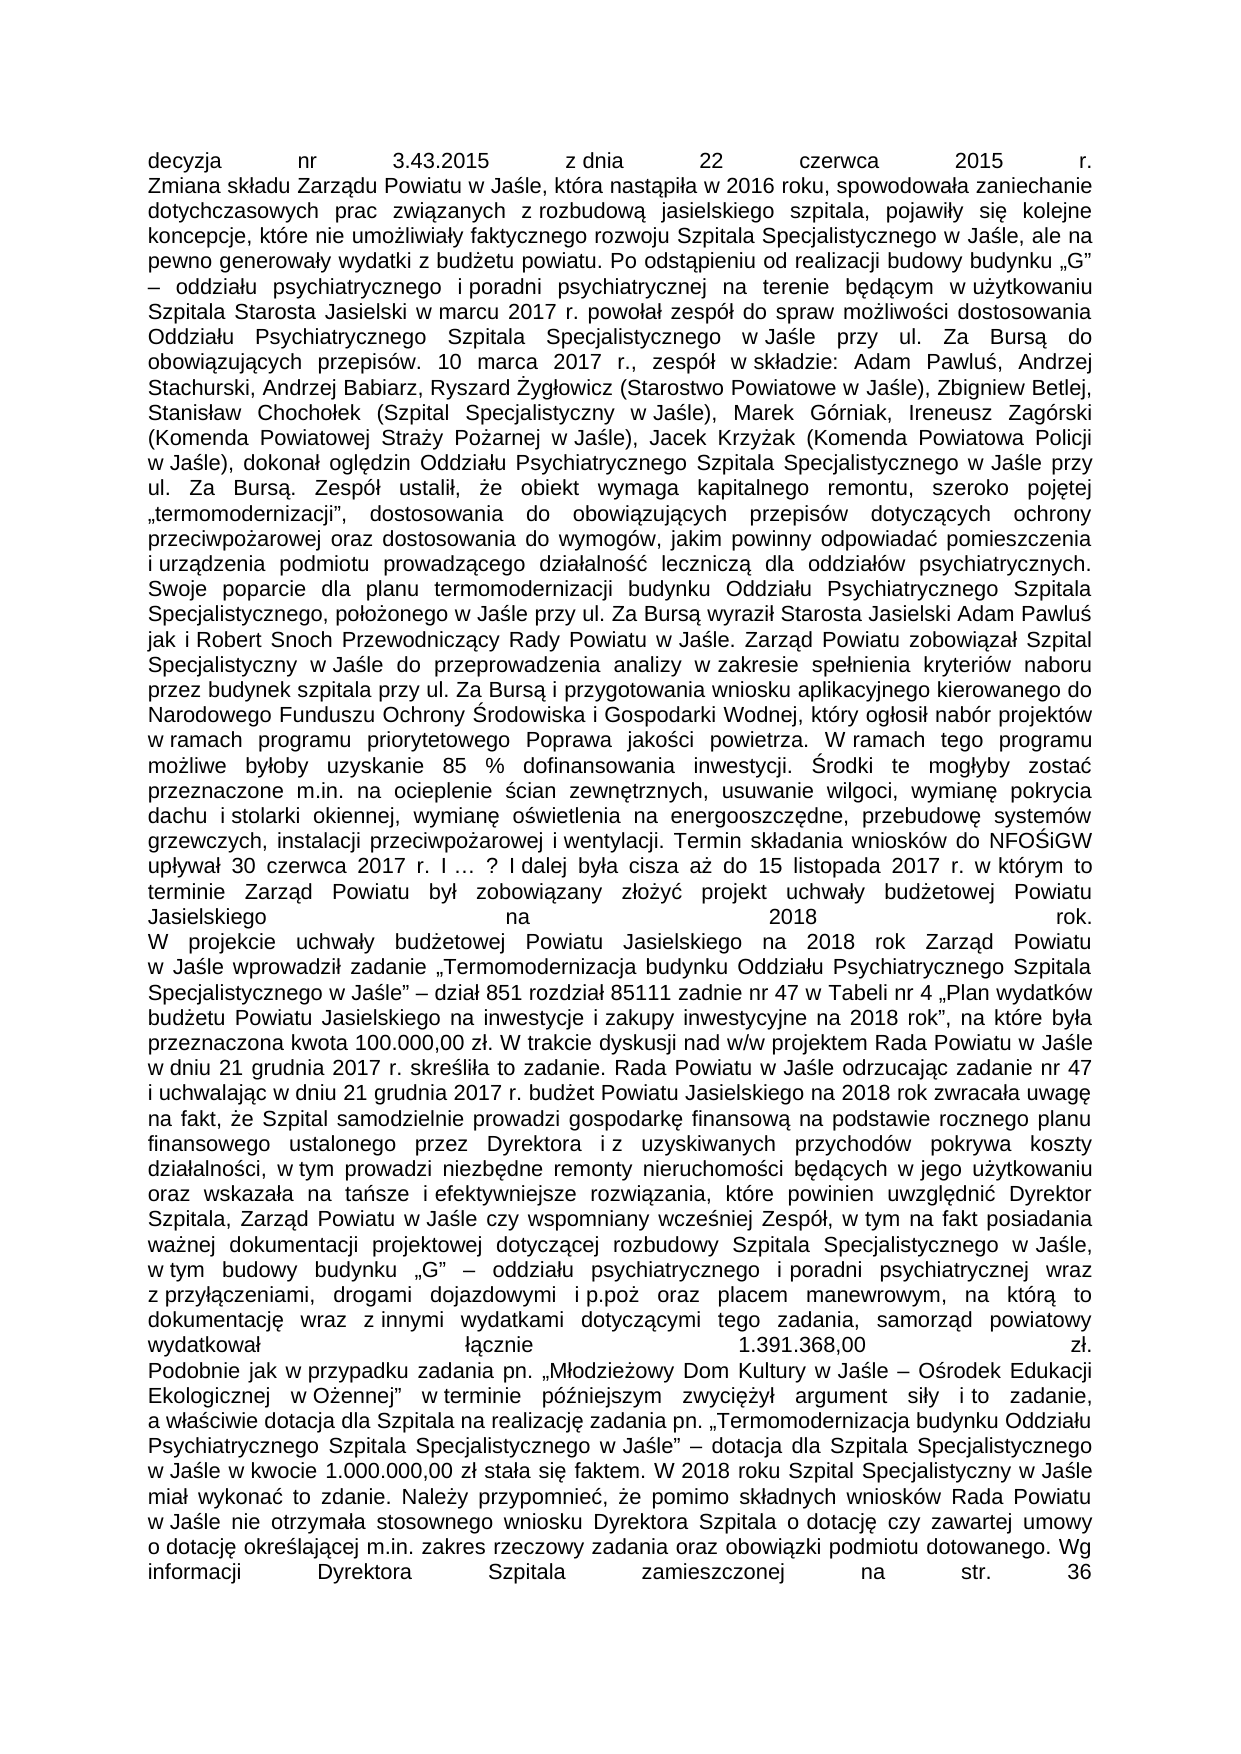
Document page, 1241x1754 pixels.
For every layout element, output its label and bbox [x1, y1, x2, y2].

text [148, 148, 1093, 1584]
